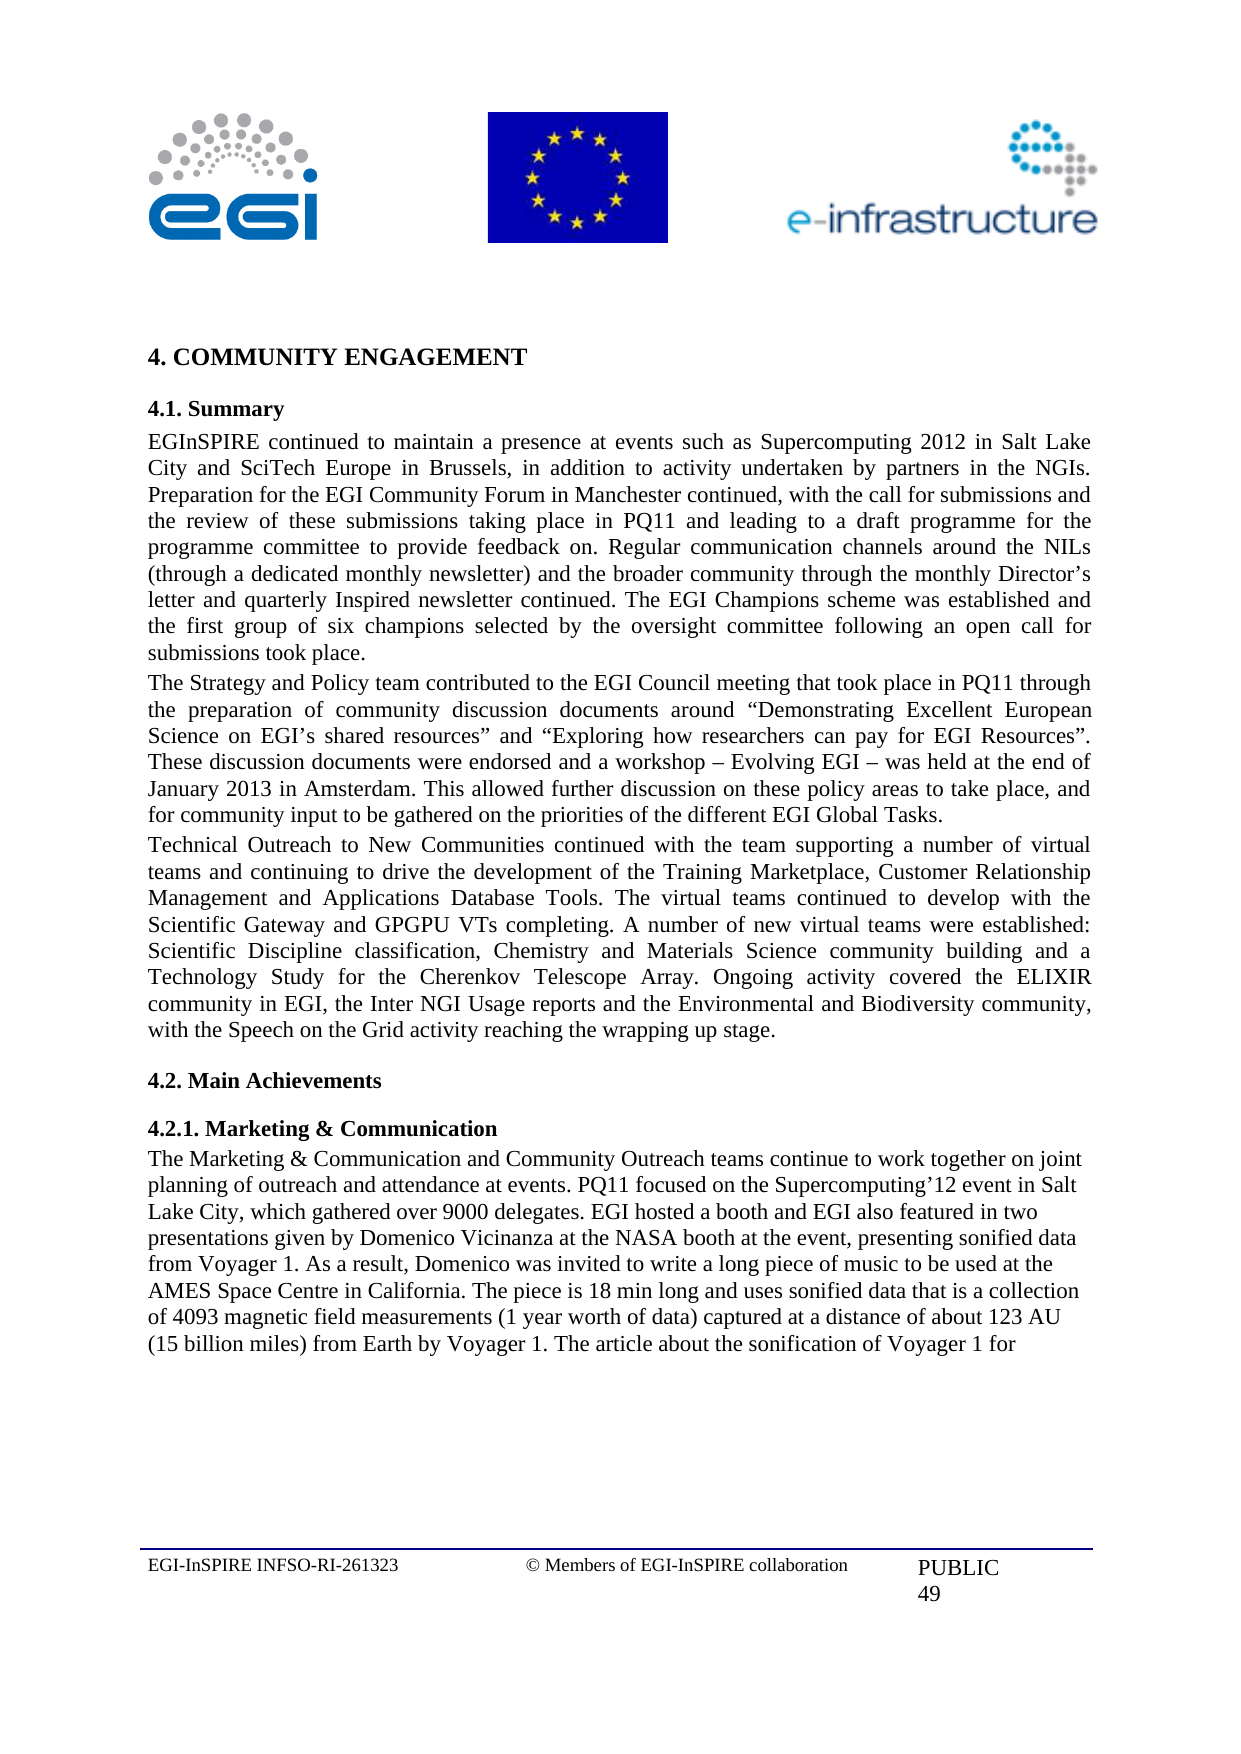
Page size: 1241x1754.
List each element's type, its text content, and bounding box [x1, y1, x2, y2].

picture [780, 112, 1106, 243]
text EGInSPIRE continued to maintain a presence at events such as Supercomputing 2012 in Salt Lake City and SciTech Europe in Brussels, in addition to activity undertaken by partners in the NGIs. Preparation for the EGI Community Forum in Manchester continued, with the call for submissions and the review of these submissions taking place in PQ11 and leading to a draft programme for the programme committee to provide feedback on. Regular communication channels around the NILs (through a dedicated monthly newsletter) and the broader community through the monthly Director’s letter and quarterly Inspired newsletter continued. The EGI Champions scheme was established and the first group of six champions selected by the oversight committee following an open call for submissions took place. [148, 428, 1093, 665]
picture [487, 112, 668, 243]
text Technical Outreach to New Communities continued with the team supporting a number of virtual teams and continuing to drive the development of the Training Marketplace, Customer Relationship Management and Applications Database Tools. The virtual teams continued to develop with the Scientific Gateway and GPGPU VTs completing. A number of new virtual teams were established: Scientific Discipline classification, Chemistry and Materials Science community building and a Technology Study for the Cherenkov Telescope Array. Ongoing activity covered the ELIXIR community in EGI, the Inter NGI Usage reports and the Environmental and Biodiversity community, with the Speech on the Grid activity reaching the wrapping up stage. [148, 832, 1093, 1042]
subtitle Community Engagement [148, 342, 1093, 370]
subtitle Main Achievements [148, 1067, 1093, 1094]
subtitle Summary [148, 395, 1093, 422]
picture [147, 112, 319, 242]
subtitle Marketing & Communication [148, 1114, 1093, 1141]
text The Strategy and Policy team contributed to the EGI Council meeting that took place in PQ11 through the preparation of community discussion documents around “Demonstrating Excellent European Science on EGI’s shared resources” and “Exploring how researchers can pay for EGI Resources”. These discussion documents were endorsed and a workshop – Evolving EGI – was held at the end of January 2013 in Amsterdam. This allowed further discussion on these policy areas to take place, and for community input to be gathered on the priorities of the different EGI Global Tasks. [148, 669, 1093, 827]
